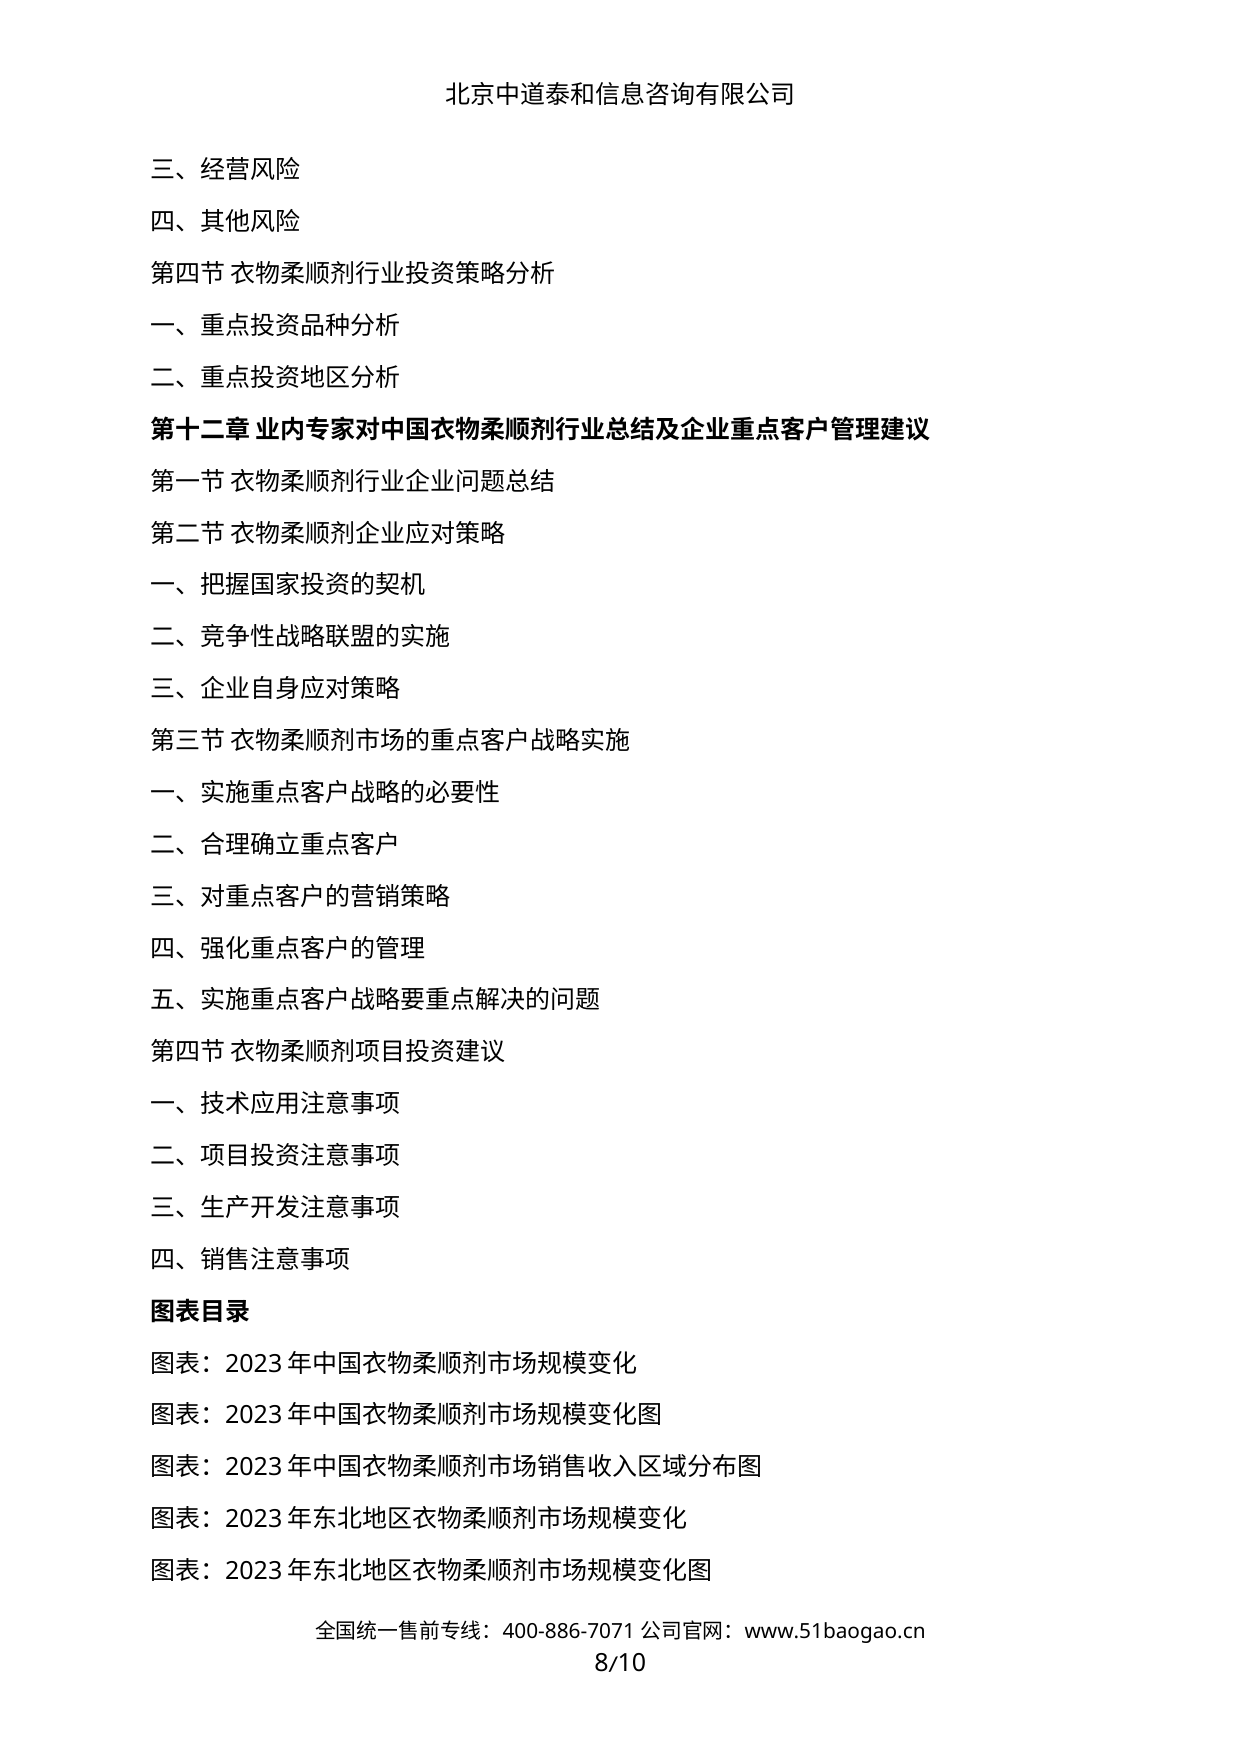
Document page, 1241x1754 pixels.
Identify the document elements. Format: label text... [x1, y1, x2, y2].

text 四、销售注意事项 [150, 1239, 1090, 1276]
text 三、生产开发注意事项 [150, 1187, 1090, 1224]
text 四、其他风险 [150, 202, 1090, 238]
text 五、实施重点客户战略要重点解决的问题 [150, 980, 1090, 1016]
text 二、竞争性战略联盟的实施 [150, 617, 1090, 653]
text 三、对重点客户的营销策略 [150, 876, 1090, 912]
text 第十二章 业内专家对中国衣物柔顺剂行业总结及企业重点客户管理建议 [150, 409, 1090, 446]
text 二、合理确立重点客户 [150, 824, 1090, 861]
text 一、技术应用注意事项 [150, 1084, 1090, 1120]
text 第二节 衣物柔顺剂企业应对策略 [150, 513, 1090, 549]
text 图表：2023年中国衣物柔顺剂市场规模变化图 [150, 1395, 1090, 1431]
text 二、重点投资地区分析 [150, 357, 1090, 394]
text 图表目录 [150, 1291, 1090, 1327]
text 一、重点投资品种分析 [150, 306, 1090, 342]
text 四、强化重点客户的管理 [150, 928, 1090, 964]
text 图表：2023年东北地区衣物柔顺剂市场规模变化 [150, 1499, 1090, 1535]
text 图表：2023年中国衣物柔顺剂市场规模变化 [150, 1343, 1090, 1379]
text 第四节 衣物柔顺剂项目投资建议 [150, 1032, 1090, 1068]
text 一、把握国家投资的契机 [150, 565, 1090, 601]
text 第四节 衣物柔顺剂行业投资策略分析 [150, 254, 1090, 290]
text 二、项目投资注意事项 [150, 1136, 1090, 1172]
text 图表：2023年中国衣物柔顺剂市场销售收入区域分布图 [150, 1447, 1090, 1483]
text 一、实施重点客户战略的必要性 [150, 772, 1090, 809]
text 第三节 衣物柔顺剂市场的重点客户战略实施 [150, 721, 1090, 757]
text 图表：2023年东北地区衣物柔顺剂市场规模变化图 [150, 1551, 1090, 1587]
text 第一节 衣物柔顺剂行业企业问题总结 [150, 461, 1090, 497]
text 三、经营风险 [150, 150, 1090, 186]
text 三、企业自身应对策略 [150, 669, 1090, 705]
